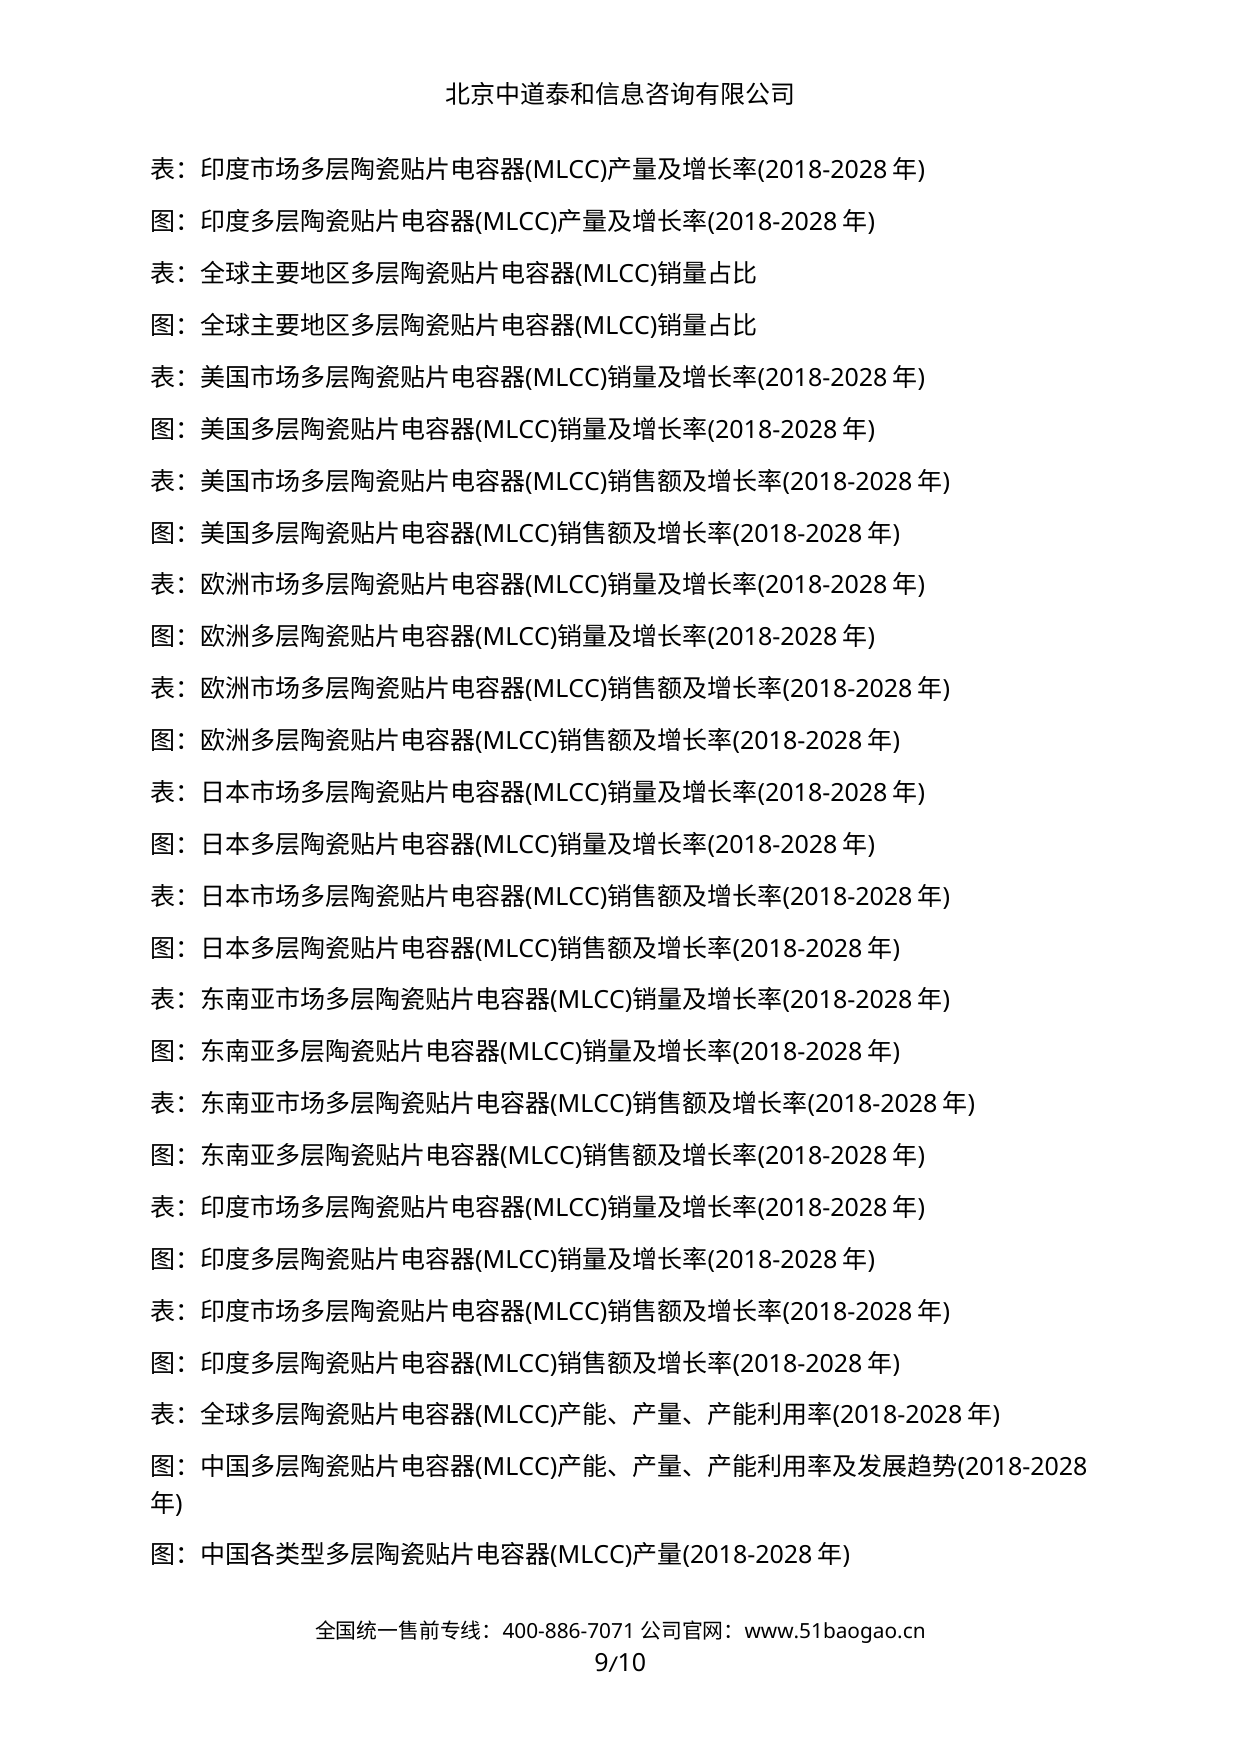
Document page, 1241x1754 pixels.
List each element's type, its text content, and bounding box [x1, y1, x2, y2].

text 图：美国多层陶瓷贴片电容器(MLCC)销售额及增长率(2018-2028年) [150, 513, 1090, 549]
text 图：欧洲多层陶瓷贴片电容器(MLCC)销售额及增长率(2018-2028年) [150, 721, 1090, 757]
text 表：欧洲市场多层陶瓷贴片电容器(MLCC)销量及增长率(2018-2028年) [150, 565, 1090, 601]
text 表：东南亚市场多层陶瓷贴片电容器(MLCC)销量及增长率(2018-2028年) [150, 980, 1090, 1016]
text 图：东南亚多层陶瓷贴片电容器(MLCC)销售额及增长率(2018-2028年) [150, 1136, 1090, 1172]
text 表：日本市场多层陶瓷贴片电容器(MLCC)销售额及增长率(2018-2028年) [150, 876, 1090, 912]
text 图：日本多层陶瓷贴片电容器(MLCC)销售额及增长率(2018-2028年) [150, 928, 1090, 964]
text 图：全球主要地区多层陶瓷贴片电容器(MLCC)销量占比 [150, 306, 1090, 342]
text 表：日本市场多层陶瓷贴片电容器(MLCC)销量及增长率(2018-2028年) [150, 772, 1090, 809]
text 表：全球多层陶瓷贴片电容器(MLCC)产能、产量、产能利用率(2018-2028年) [150, 1395, 1090, 1431]
text 表：东南亚市场多层陶瓷贴片电容器(MLCC)销售额及增长率(2018-2028年) [150, 1084, 1090, 1120]
text 表：全球主要地区多层陶瓷贴片电容器(MLCC)销量占比 [150, 254, 1090, 290]
text 表：印度市场多层陶瓷贴片电容器(MLCC)销售额及增长率(2018-2028年) [150, 1291, 1090, 1327]
text 图：印度多层陶瓷贴片电容器(MLCC)销量及增长率(2018-2028年) [150, 1239, 1090, 1276]
text 图：印度多层陶瓷贴片电容器(MLCC)销售额及增长率(2018-2028年) [150, 1343, 1090, 1379]
text 图：印度多层陶瓷贴片电容器(MLCC)产量及增长率(2018-2028年) [150, 202, 1090, 238]
text 图：欧洲多层陶瓷贴片电容器(MLCC)销量及增长率(2018-2028年) [150, 617, 1090, 653]
text 图：日本多层陶瓷贴片电容器(MLCC)销量及增长率(2018-2028年) [150, 824, 1090, 861]
text 表：印度市场多层陶瓷贴片电容器(MLCC)产量及增长率(2018-2028年) [150, 150, 1090, 186]
text 表：欧洲市场多层陶瓷贴片电容器(MLCC)销售额及增长率(2018-2028年) [150, 669, 1090, 705]
text 图：东南亚多层陶瓷贴片电容器(MLCC)销量及增长率(2018-2028年) [150, 1032, 1090, 1068]
text 表：美国市场多层陶瓷贴片电容器(MLCC)销量及增长率(2018-2028年) [150, 357, 1090, 394]
text 图：中国多层陶瓷贴片电容器(MLCC)产能、产量、产能利用率及发展趋势(2018-2028年) [150, 1447, 1090, 1519]
text 图：美国多层陶瓷贴片电容器(MLCC)销量及增长率(2018-2028年) [150, 409, 1090, 446]
text 表：印度市场多层陶瓷贴片电容器(MLCC)销量及增长率(2018-2028年) [150, 1187, 1090, 1224]
text 表：美国市场多层陶瓷贴片电容器(MLCC)销售额及增长率(2018-2028年) [150, 461, 1090, 497]
text 图：中国各类型多层陶瓷贴片电容器(MLCC)产量(2018-2028年) [150, 1535, 1090, 1571]
